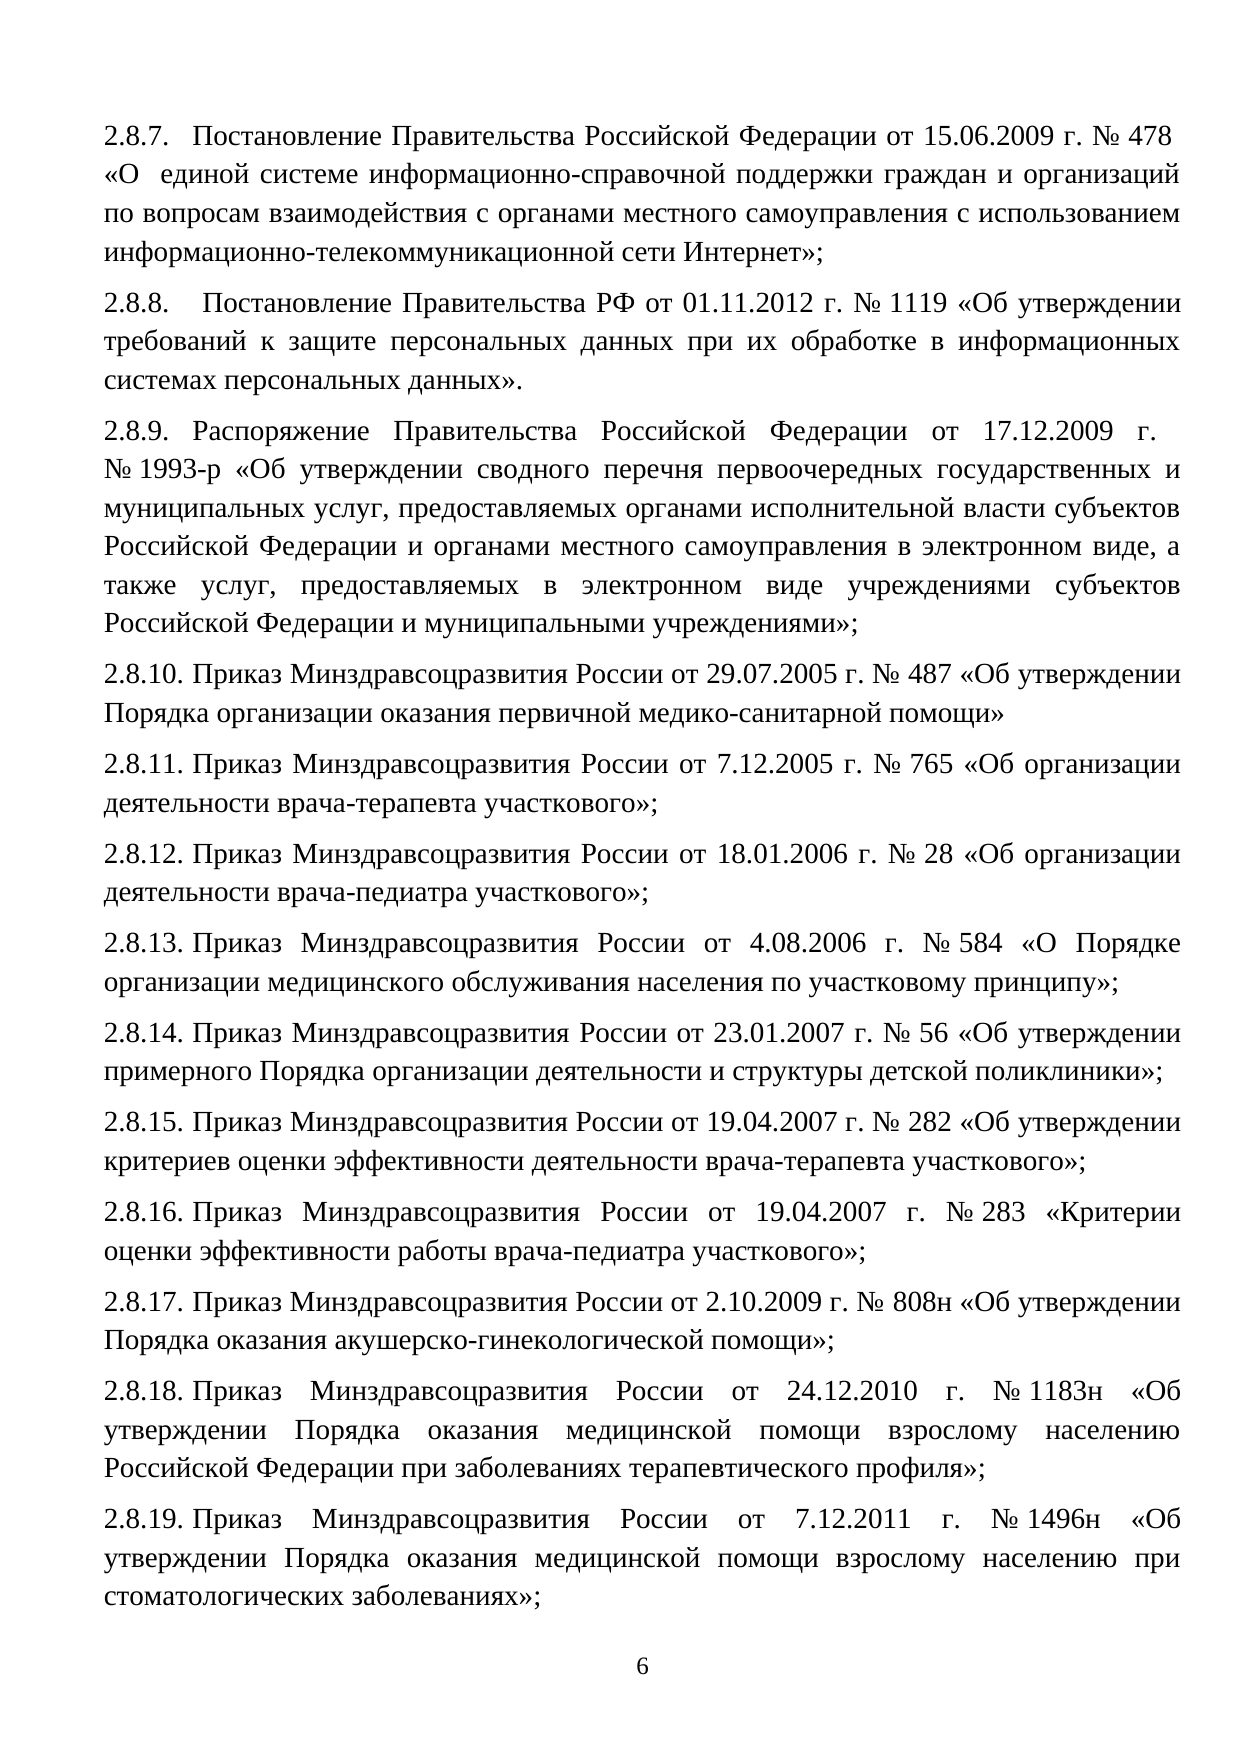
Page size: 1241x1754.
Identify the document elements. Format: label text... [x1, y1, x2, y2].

list Приказ Минздравсоцразвития России от 19.04.2007 г. № 283 «Критерии оценки эффективности работы врача-педиатра участкового»; [103, 1194, 1181, 1266]
list Приказ Минздравсоцразвития России от 2.10.2009 г. № 808н «Об утверждении Порядка оказания акушерско-гинекологической помощи»; [103, 1284, 1181, 1356]
list Приказ Минздравсоцразвития России от 29.07.2005 г. № 487 «Об утверждении Порядка организации оказания первичной медико-санитарной помощи» [103, 657, 1181, 729]
list Постановление Правительства РФ от 01.11.2012 г. № 1119 «Об утверждении требований к защите персональных данных при их обработке в информационных системах персональных данных». [103, 285, 1181, 395]
list Приказ Минздравсоцразвития России от 23.01.2007 г. № 56 «Об утверждении примерного Порядка организации деятельности и структуры детской поликлиники»; [103, 1015, 1181, 1087]
list Приказ Минздравсоцразвития России от 7.12.2005 г. № 765 «Об организации деятельности врача-терапевта участкового»; [103, 746, 1181, 818]
list Приказ Минздравсоцразвития России от 18.01.2006 г. № 28 «Об организации деятельности врача-педиатра участкового»; [103, 836, 1181, 908]
list Приказ Минздравсоцразвития России от 7.12.2011 г. № 1496н «Об утверждении Порядка оказания медицинской помощи взрослому населению при стоматологических заболеваниях»; [103, 1501, 1181, 1612]
list Приказ Минздравсоцразвития России от 19.04.2007 г. № 282 «Об утверждении критериев оценки эффективности деятельности врача-терапевта участкового»; [103, 1104, 1181, 1177]
list Распоряжение Правительства Российской Федерации от 17.12.2009 г. № 1993-р «Об утверждении сводного перечня первоочередных государственных и муниципальных услуг, предоставляемых органами исполнительной власти субъектов Российской Федерации и органами местного самоуправления в электронном виде, а также услуг, предоставляемых в электронном виде учреждениями субъектов Российской Федерации и муниципальными учреждениями»; [103, 413, 1181, 639]
list Приказ Минздравсоцразвития России от 24.12.2010 г. № 1183н «Об утверждении Порядка оказания медицинской помощи взрослому населению Российской Федерации при заболеваниях терапевтического профиля»; [103, 1373, 1181, 1484]
list Постановление Правительства Российской Федерации от 15.06.2009 г. № 478 «О единой системе информационно-справочной поддержки граждан и организаций по вопросам взаимодействия с органами местного самоуправления с использованием информационно-телекоммуникационной сети Интернет»; [103, 118, 1181, 267]
list Приказ Минздравсоцразвития России от 4.08.2006 г. № 584 «О Порядке организации медицинского обслуживания населения по участковому принципу»; [103, 925, 1181, 997]
